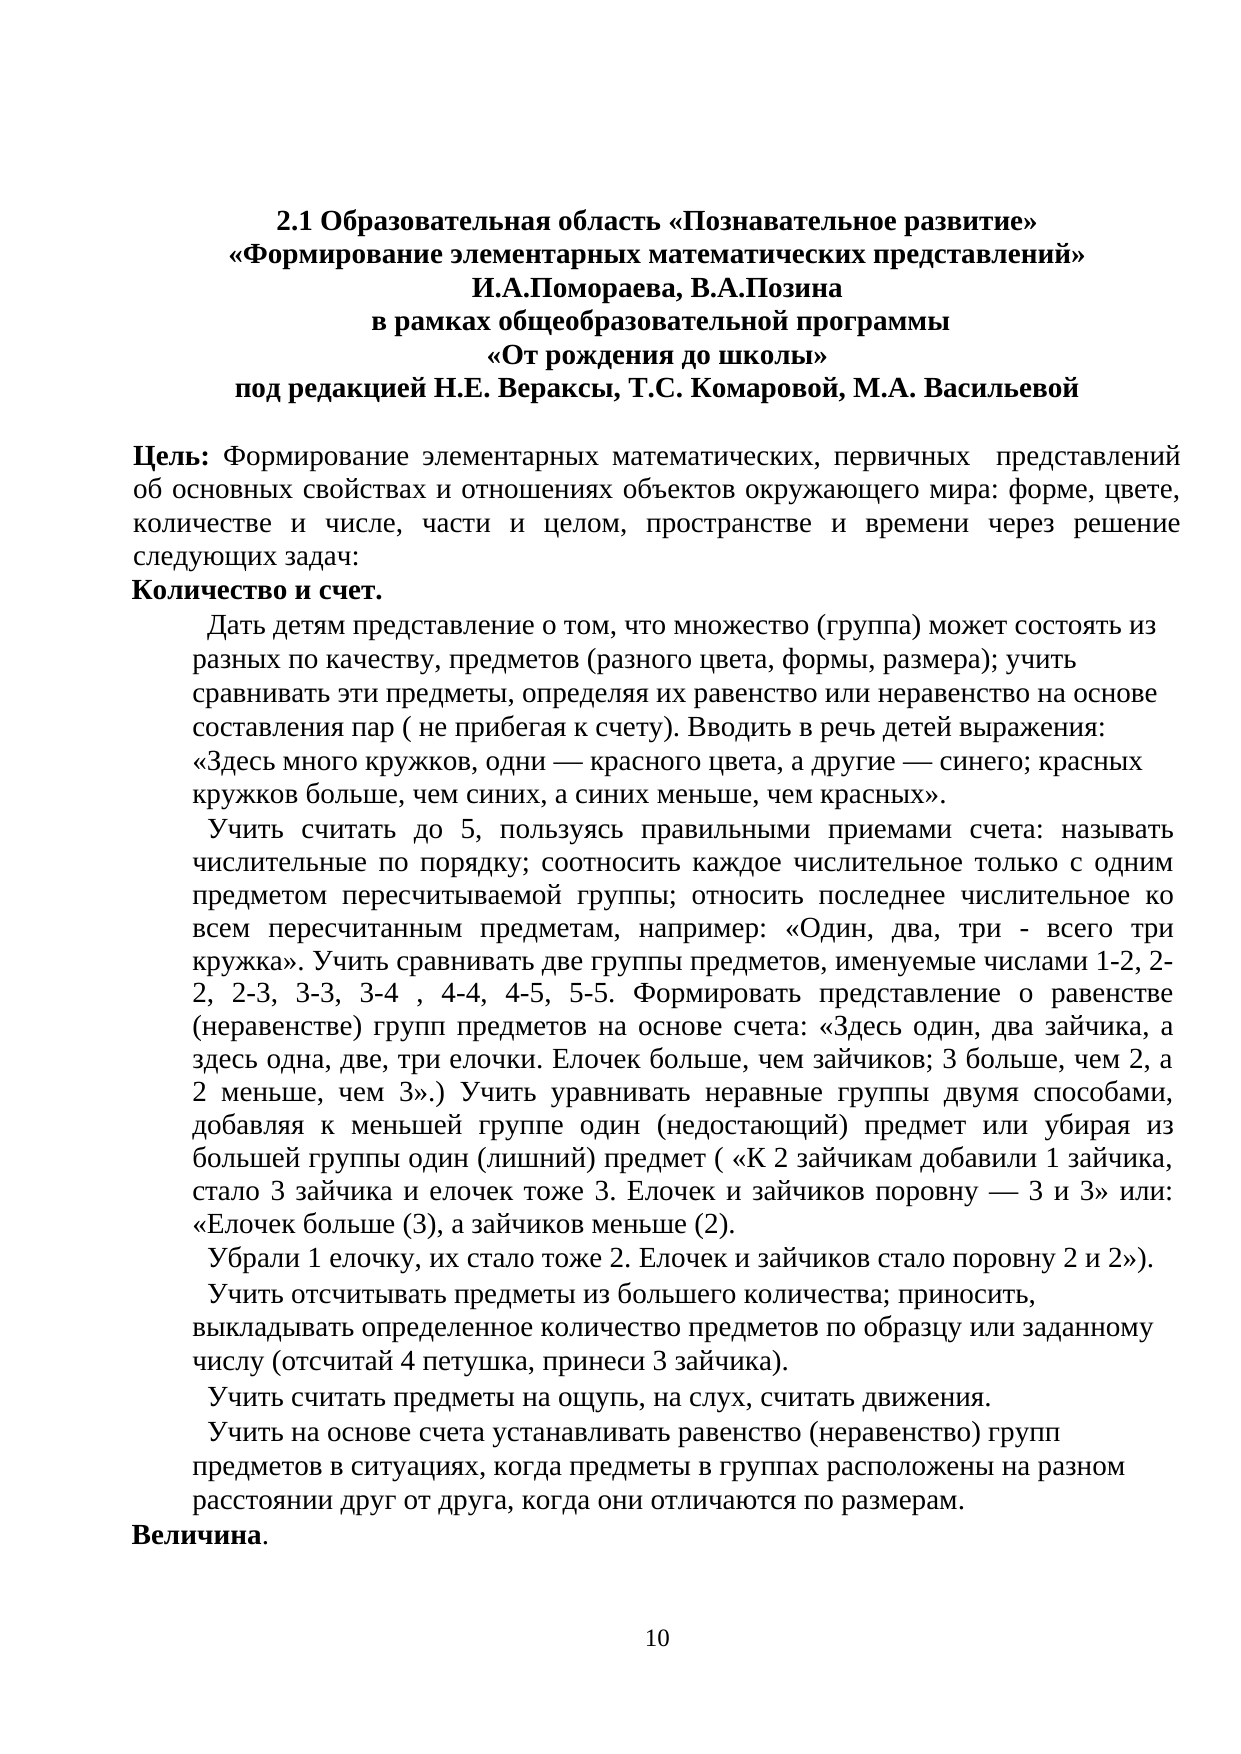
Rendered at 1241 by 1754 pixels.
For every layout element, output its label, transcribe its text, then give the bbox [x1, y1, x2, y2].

text 2.1 Образовательная область «Познавательное развитие» [133, 203, 1181, 236]
text Учить считать предметы на ощупь, на слух, считать движения. [192, 1379, 1180, 1412]
text «От рождения до школы» [133, 337, 1181, 371]
text Цель: Формирование элементарных математических, первичных представлений об основных свойствах и отношениях объектов окружающего мира: форме, цвете, количестве и числе, части и целом, пространстве и времени через решение следующих задач: [133, 438, 1181, 572]
text Дать детям представление о том, что множество (группа) может состоять из разных по качеству, предметов (разного цвета, формы, размера); учить сравнивать эти предметы, определяя их равенство или неравенство на основе составления пар ( не прибегая к счету). Вводить в речь детей выражения: «Здесь много кружков, одни — красного цвета, а другие — синего; красных кружков больше, чем синих, а синих меньше, чем красных». [192, 607, 1180, 810]
text Убрали 1 елочку, их стало тоже 2. Елочек и зайчиков стало поровну 2 и 2»). [192, 1240, 1180, 1274]
text Учить считать до 5, пользуясь правильными приемами счета: называть числительные по порядку; соотносить каждое числительное только с одним предметом пересчитываемой группы; относить последнее числительное ко всем пересчитанным предметам, например: «Один, два, три - всего три кружка». Учить сравнивать две группы предметов, именуемые числами 1-2, 2-2, 2-3, 3-3, 3-4 , 4-4, 4-5, 5-5. Формировать представление о равенстве (неравенстве) групп предметов на основе счета: «Здесь один, два зайчика, а здесь одна, две, три елочки. Елочек больше, чем зайчиков; 3 больше, чем 2, а 2 меньше, чем 3».) Учить уравнивать неравные группы двумя способами, добавляя к меньшей группе один (недостающий) предмет или убирая из большей группы один (лишний) предмет ( «К 2 зайчикам добавили 1 зайчика, стало 3 зайчика и елочек тоже 3. Елочек и зайчиков поровну — 3 и 3» или: «Елочек больше (3), а зайчиков меньше (2). [192, 812, 1174, 1239]
text «Формирование элементарных математических представлений» [133, 236, 1181, 270]
text Количество и счет. [131, 572, 1180, 605]
text Учить на основе счета устанавливать равенство (неравенство) групп предметов в ситуациях, когда предметы в группах расположены на разном расстоянии друг от друга, когда они отличаются по размерам. [192, 1414, 1180, 1515]
text в рамках общеобразовательной программы [133, 303, 1181, 337]
text И.А.Помораева, В.А.Позина [133, 270, 1181, 303]
text Учить отсчитывать предметы из большего количества; приносить, выкладывать определенное количество предметов по образцу или заданному числу (отсчитай 4 петушка, принеси 3 зайчика). [192, 1276, 1180, 1377]
text Величина. [131, 1517, 1180, 1551]
text под редакцией Н.Е. Вераксы, Т.С. Комаровой, М.А. Васильевой [133, 371, 1181, 404]
